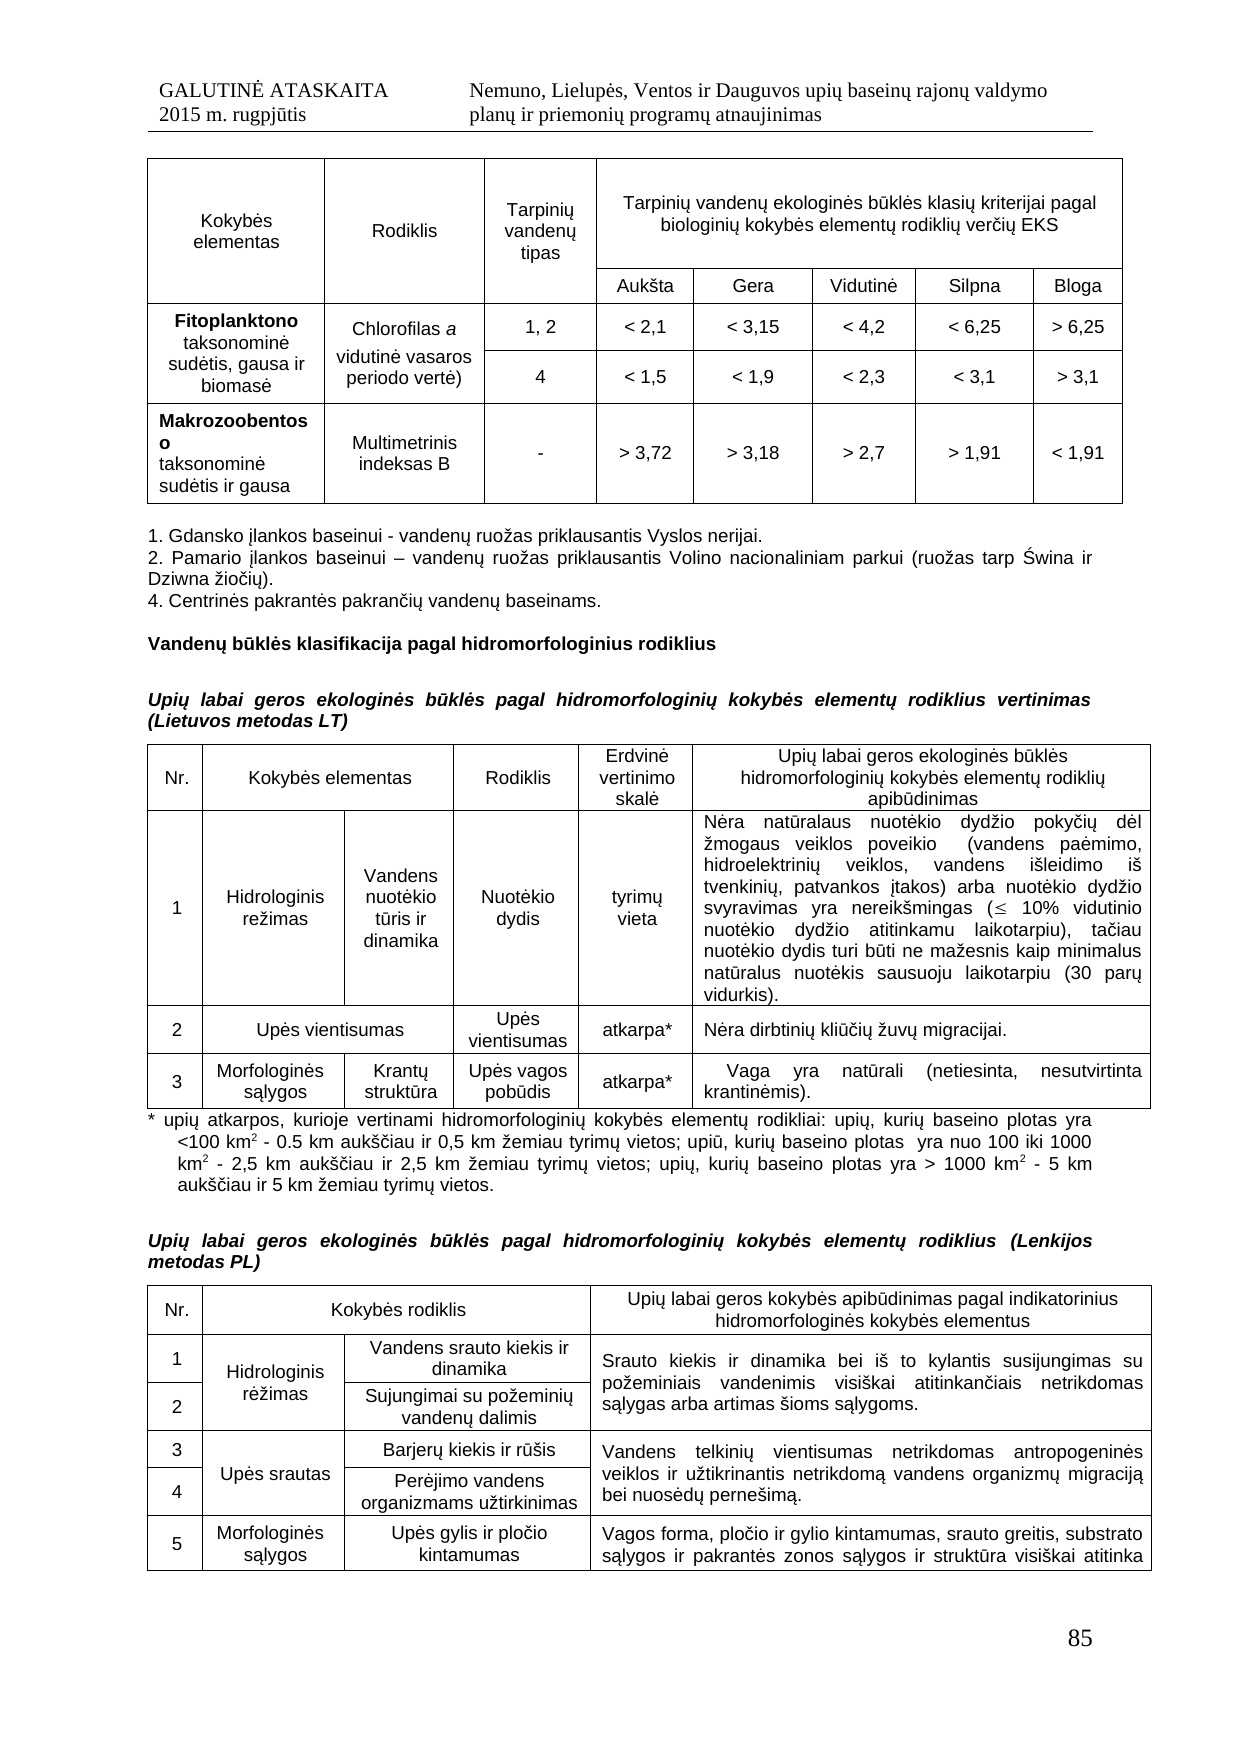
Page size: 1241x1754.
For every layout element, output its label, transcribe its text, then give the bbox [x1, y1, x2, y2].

text 1. Gdansko įlankos baseinui - vandenų ruožas priklausantis Vyslos nerijai. [148, 525, 1093, 547]
table_cell Morfologinės sąlygos [203, 1054, 344, 1108]
table_cell Gera [694, 269, 812, 303]
table_header Nr. [148, 745, 202, 810]
table_cell 4 [148, 1468, 202, 1515]
text * upių atkarpos, kurioje vertinami hidromorfologinių kokybės elementų rodikliai: upių, kurių baseino plotas yra <100 km2 - 0.5 km aukščiau ir 0,5 km žemiau tyrimų vietos; upiū, kurių baseino plotas yra nuo 100 iki 1000 km2 - 2,5 km aukščiau ir 2,5 km žemiau tyrimų vietos; upių, kurių baseino plotas yra > 1000 km2 - 5 km aukščiau ir 5 km žemiau tyrimų vietos. [148, 1109, 1093, 1195]
text Upių labai geros ekologinės būklės pagal hidromorfologinių kokybės elementų rodiklius (Lenkijos metodas PL) [148, 1229, 1093, 1273]
text Upių labai geros ekologinės būklės pagal hidromorfologinių kokybės elementų rodiklius vertinimas (Lietuvos metodas LT) [148, 688, 1093, 732]
table_cell Vandens nuotėkio tūris ir dinamika [345, 811, 453, 1005]
table_cell Silpna [916, 269, 1033, 303]
table_cell 1, 2 [485, 304, 596, 350]
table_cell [591, 1516, 1151, 1570]
table_cell Barjerų kiekis ir rūšis [345, 1431, 590, 1467]
table_cell Vaga yra natūrali (netiesinta, nesutvirtinta krantinėmis). [693, 1054, 1150, 1108]
table_cell Vandens srauto kiekis ir dinamika [345, 1335, 590, 1382]
table_header Rodiklis [454, 745, 578, 810]
table_cell Vidutinė [813, 269, 915, 303]
table_cell atkarpa* [579, 1054, 692, 1108]
table_cell 2 [148, 1383, 202, 1430]
table_cell Nuotėkio dydis [454, 811, 578, 1005]
table_cell 1 [148, 811, 202, 1005]
table_cell 4 [485, 351, 596, 403]
table_header Upių labai geros kokybės apibūdinimas pagal indikatorinius hidromorfologinės kokybės elementus [591, 1286, 1151, 1333]
table_header Kokybės rodiklis [203, 1286, 590, 1333]
table_cell < 3,1 [916, 351, 1033, 403]
table_cell Nėra dirbtinių kliūčių žuvų migracijai. [693, 1006, 1150, 1053]
table_cell Upės srautas [203, 1431, 344, 1515]
table_cell < 1,91 [1034, 404, 1122, 502]
table_cell Sujungimai su požeminių vandenų dalimis [345, 1383, 590, 1430]
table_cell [203, 1516, 344, 1570]
table_cell Upės gylis ir pločio kintamumas [345, 1516, 590, 1570]
table_cell < 1,9 [694, 351, 812, 403]
table_cell Multimetrinis indeksas B [325, 404, 484, 502]
table_cell 2 [148, 1006, 202, 1053]
table_cell > 6,25 [1034, 304, 1122, 350]
table_cell atkarpa* [579, 1006, 692, 1053]
table_cell 1 [148, 1335, 202, 1382]
table_cell Perėjimo vandens organizmams užtirkinimas [345, 1468, 590, 1515]
table_cell Makrozoobentoso taksonominė sudėtis ir gausa [148, 404, 324, 502]
table_cell Nėra natūralaus nuotėkio dydžio pokyčių dėl žmogaus veiklos poveikio (vandens paėmimo, hidroelektrinių veiklos, vandens išleidimo iš tvenkinių, patvankos įtakos) arba nuotėkio dydžio svyravimas yra nereikšmingas ( 10% vidutinio nuotėkio dydžio atitinkamu laikotarpiu), tačiau nuotėkio dydis turi būti ne mažesnis kaip minimalus natūralus nuotėkis sausuoju laikotarpiu (30 parų vidurkis). [693, 811, 1150, 1005]
table_cell < 4,2 [813, 304, 915, 350]
table_cell Krantų struktūra [345, 1054, 453, 1108]
table_header Kokybės elementas [148, 159, 324, 303]
table_cell > 3,72 [597, 404, 693, 502]
table_cell > 1,91 [916, 404, 1033, 502]
table_cell Fitoplanktono taksonominė sudėtis, gausa ir biomasė [148, 304, 324, 403]
table_header Rodiklis [325, 159, 484, 303]
table_header Tarpinių vandenų ekologinės būklės klasių kriterijai pagal biologinių kokybės elementų rodiklių verčių EKS [597, 159, 1122, 268]
table_cell 5 [148, 1516, 202, 1570]
table_cell 3 [148, 1431, 202, 1467]
table_cell 3 [148, 1054, 202, 1108]
table_cell Aukšta [597, 269, 693, 303]
table_cell < 3,15 [694, 304, 812, 350]
table_cell tyrimų vieta [579, 811, 692, 1005]
table_header Kokybės elementas [203, 745, 453, 810]
table_cell < 6,25 [916, 304, 1033, 350]
table_cell Hidrologinis režimas [203, 811, 344, 1005]
table_cell > 3,18 [694, 404, 812, 502]
text Vandenų būklės klasifikacija pagal hidromorfologinius rodiklius [148, 633, 1093, 654]
table_cell > 2,7 [813, 404, 915, 502]
table_cell Chlorofilas a vidutinė vasaros periodo vertė) [325, 304, 484, 403]
text 4. Centrinės pakrantės pakrančių vandenų baseinams. [148, 590, 1093, 611]
table_header Upių labai geros ekologinės būklės hidromorfologinių kokybės elementų rodiklių apibūdinimas [693, 745, 1150, 810]
table_header Erdvinė vertinimo skalė [579, 745, 692, 810]
table_header Tarpinių vandenų tipas [485, 159, 596, 303]
table_cell > 3,1 [1034, 351, 1122, 403]
table_cell Upės vientisumas [203, 1006, 453, 1053]
table_cell < 2,3 [813, 351, 915, 403]
table_cell Bloga [1034, 269, 1122, 303]
table_cell Hidrologinis rėžimas [203, 1335, 344, 1430]
table_cell < 2,1 [597, 304, 693, 350]
table_cell Upės vientisumas [454, 1006, 578, 1053]
table_cell - [485, 404, 596, 502]
table_cell < 1,5 [597, 351, 693, 403]
table_cell Upės vagos pobūdis [454, 1054, 578, 1108]
table_cell Srauto kiekis ir dinamika bei iš to kylantis susijungimas su požeminiais vandenimis visiškai atitinkančiais netrikdomas sąlygas arba artimas šioms sąlygoms. [591, 1335, 1151, 1430]
text 2. Pamario įlankos baseinui – vandenų ruožas priklausantis Volino nacionaliniam parkui (ruožas tarp Świna ir Dziwna žiočių). [148, 547, 1093, 590]
table_header Nr. [148, 1286, 202, 1333]
table_cell Vandens telkinių vientisumas netrikdomas antropogeninės veiklos ir užtikrinantis netrikdomą vandens organizmų migraciją bei nuosėdų pernešimą. [591, 1431, 1151, 1515]
